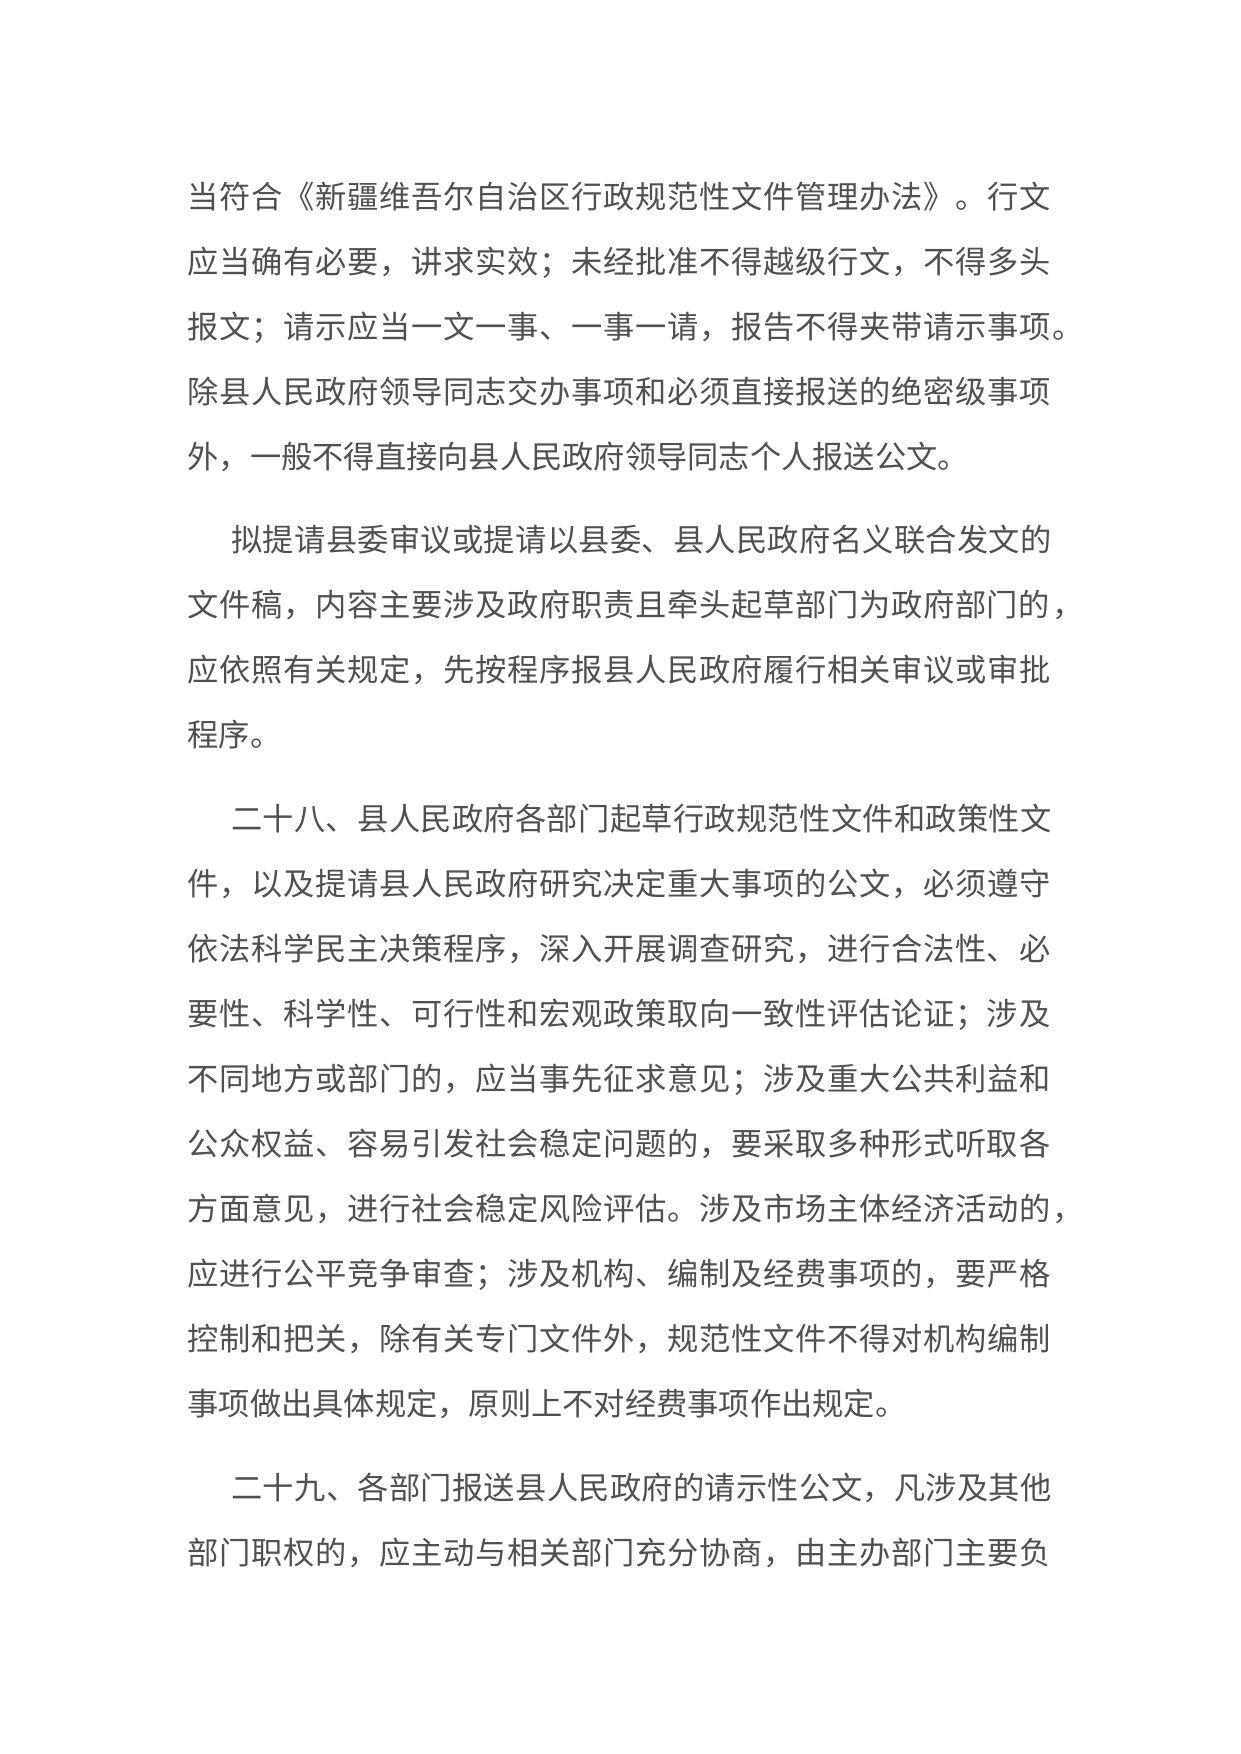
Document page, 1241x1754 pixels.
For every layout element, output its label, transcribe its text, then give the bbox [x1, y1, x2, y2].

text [187, 162, 1053, 487]
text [187, 1453, 1053, 1583]
text 二十八、县人民政府各部门起草行政规范性文件和政策性文件，以及提请县人民政府研究决定重大事项的公文，必须遵守依法科学民主决策程序，深入开展调查研究，进行合法性、必要性、科学性、可行性和宏观政策取向一致性评估论证；涉及不同地方或部门的，应当事先征求意见；涉及重大公共利益和公众权益、容易引发社会稳定问题的，要采取多种形式听取各方面意见，进行社会稳定风险评估。涉及市场主体经济活动的，应进行公平竞争审查；涉及机构、编制及经费事项的，要严格控制和把关，除有关专门文件外，规范性文件不得对机构编制事项做出具体规定，原则上不对经费事项作出规定。 [187, 784, 1053, 1434]
text 拟提请县委审议或提请以县委、县人民政府名义联合发文的文件稿，内容主要涉及政府职责且牵头起草部门为政府部门的，应依照有关规定，先按程序报县人民政府履行相关审议或审批程序。 [187, 506, 1053, 766]
